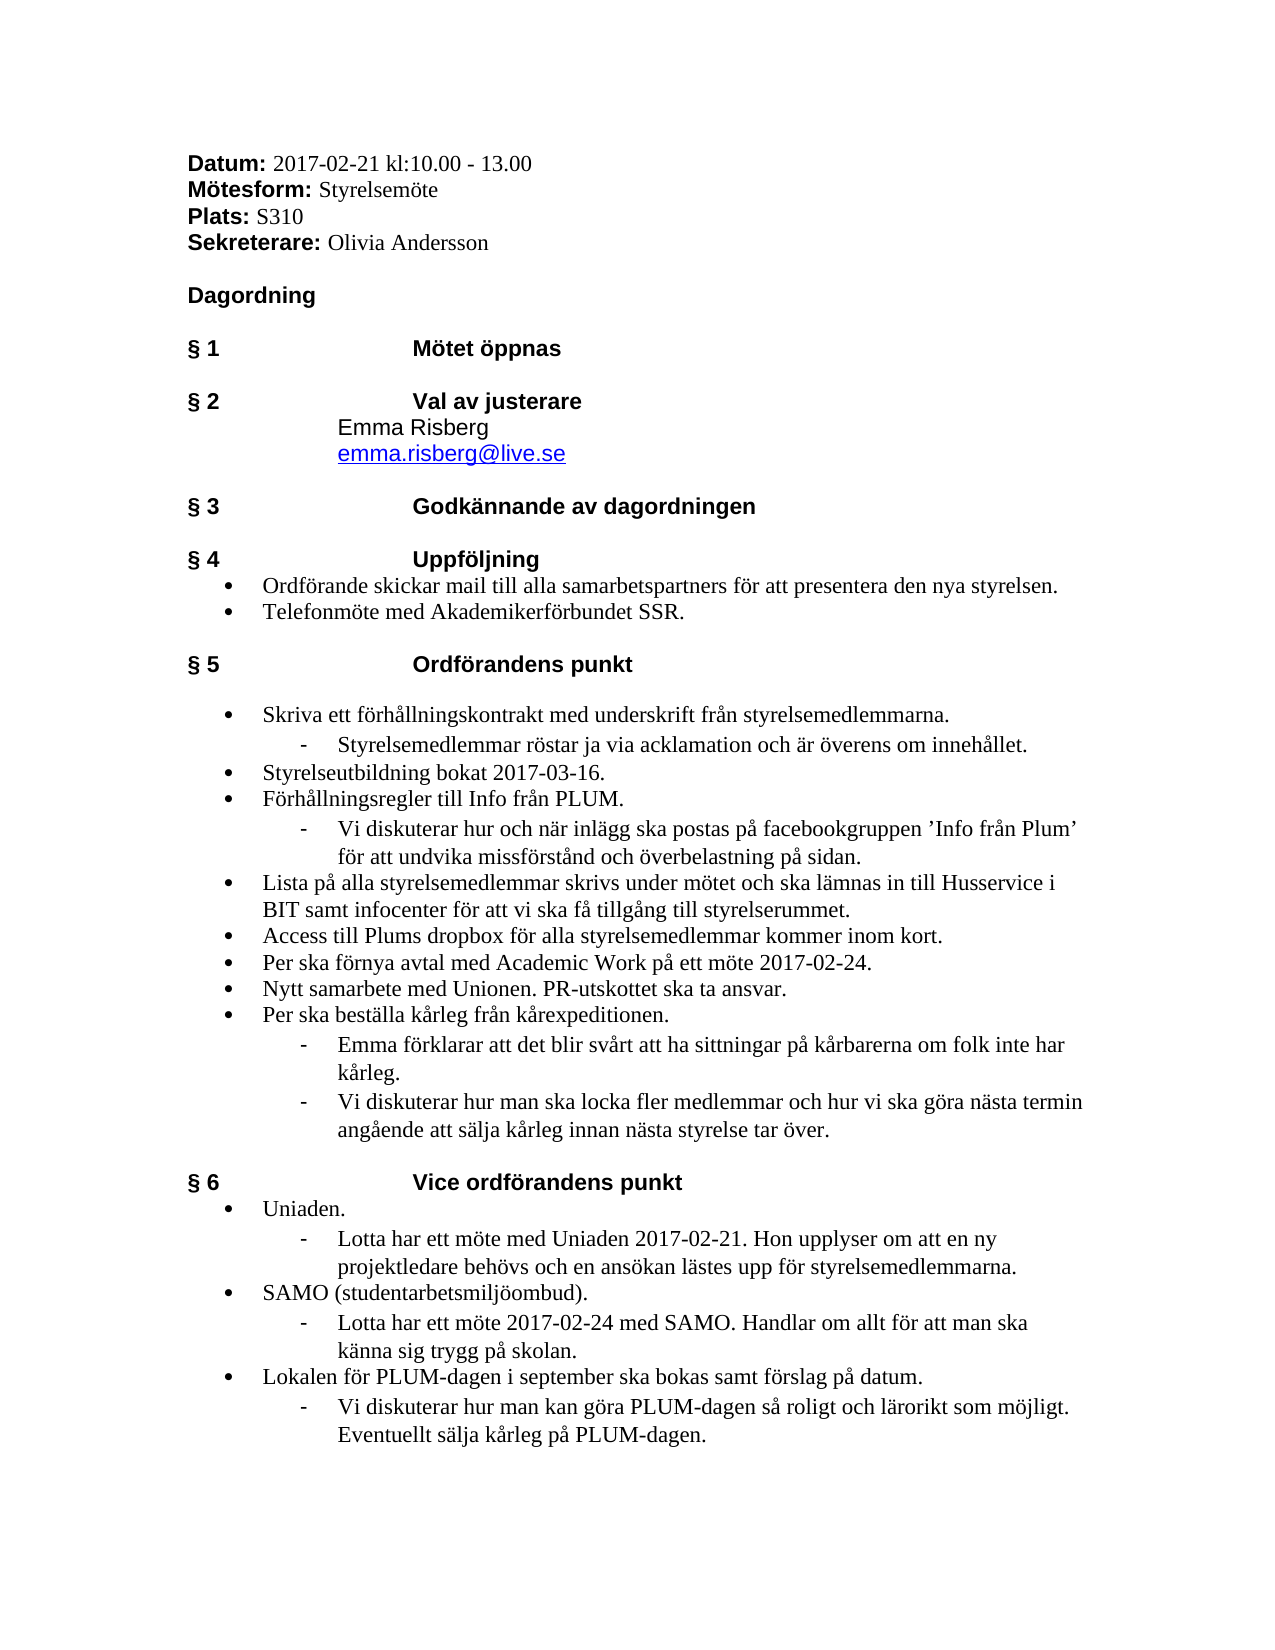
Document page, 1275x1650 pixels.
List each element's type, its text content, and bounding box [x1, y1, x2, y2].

list Per ska förnya avtal med Academic Work på ett möte 2017-02-24. [225, 948, 1087, 975]
list Lotta har ett möte med Uniaden 2017-02-21. Hon upplyser om att en ny projektledare behövs och en ansökan lästes upp för styrelsemedlemmarna. [300, 1222, 1087, 1279]
text emma.risberg@live.se [187, 440, 1087, 467]
text Emma Risberg [187, 414, 1087, 440]
list Styrelsemedlemmar röstar ja via acklamation och är överens om innehållet. [300, 728, 1087, 759]
list Nytt samarbete med Unionen. PR-utskottet ska ta ansvar. [225, 975, 1087, 1001]
list Vi diskuterar hur man kan göra PLUM-dagen så roligt och lärorikt som möjligt. Eventuellt sälja kårleg på PLUM-dagen. [300, 1390, 1087, 1447]
list Telefonmöte med Akademikerförbundet SSR. [225, 598, 1087, 625]
text § 4 Uppföljning [187, 546, 1087, 572]
list Lokalen för PLUM-dagen i september ska bokas samt förslag på datum. [225, 1363, 1087, 1390]
list Lista på alla styrelsemedlemmar skrivs under mötet och ska lämnas in till Husservice i BIT samt infocenter för att vi ska få tillgång till styrelserummet. [225, 869, 1087, 922]
list SAMO (studentarbetsmiljöombud). [225, 1279, 1087, 1306]
text Plats: S310 [187, 203, 1087, 229]
text § 1 Mötet öppnas [187, 335, 1087, 361]
text Datum: 2017-02-21 kl:10.00 - 13.00 [187, 150, 1087, 176]
list Ordförande skickar mail till alla samarbetspartners för att presentera den nya styrelsen. [225, 572, 1087, 598]
list Emma förklarar att det blir svårt att ha sittningar på kårbarerna om folk inte har kårleg. [300, 1028, 1087, 1085]
list Skriva ett förhållningskontrakt med underskrift från styrelsemedlemmarna. [225, 702, 1087, 728]
list Per ska beställa kårleg från kårexpeditionen. [225, 1001, 1087, 1028]
text § 6 Vice ordförandens punkt [187, 1169, 1087, 1196]
list Förhållningsregler till Info från PLUM. [225, 786, 1087, 812]
list Vi diskuterar hur man ska locka fler medlemmar och hur vi ska göra nästa termin angående att sälja kårleg innan nästa styrelse tar över. [300, 1085, 1087, 1143]
list Access till Plums dropbox för alla styrelsemedlemmar kommer inom kort. [225, 922, 1087, 948]
list Vi diskuterar hur och när inlägg ska postas på facebookgruppen ’Info från Plum’ för att undvika missförstånd och överbelastning på sidan. [300, 812, 1087, 869]
text § 3 Godkännande av dagordningen [187, 493, 1087, 519]
list Styrelseutbildning bokat 2017-03-16. [225, 759, 1087, 786]
text Sekreterare: Olivia Andersson [187, 229, 1087, 256]
text § 5 Ordförandens punkt [187, 651, 1087, 677]
text § 2 Val av justerare [187, 388, 1087, 414]
list Uniaden. [225, 1196, 1087, 1222]
text Dagordning [187, 282, 1087, 308]
list Lotta har ett möte 2017-02-24 med SAMO. Handlar om allt för att man ska känna sig trygg på skolan. [300, 1306, 1087, 1363]
text Mötesform: Styrelsemöte [187, 176, 1087, 203]
